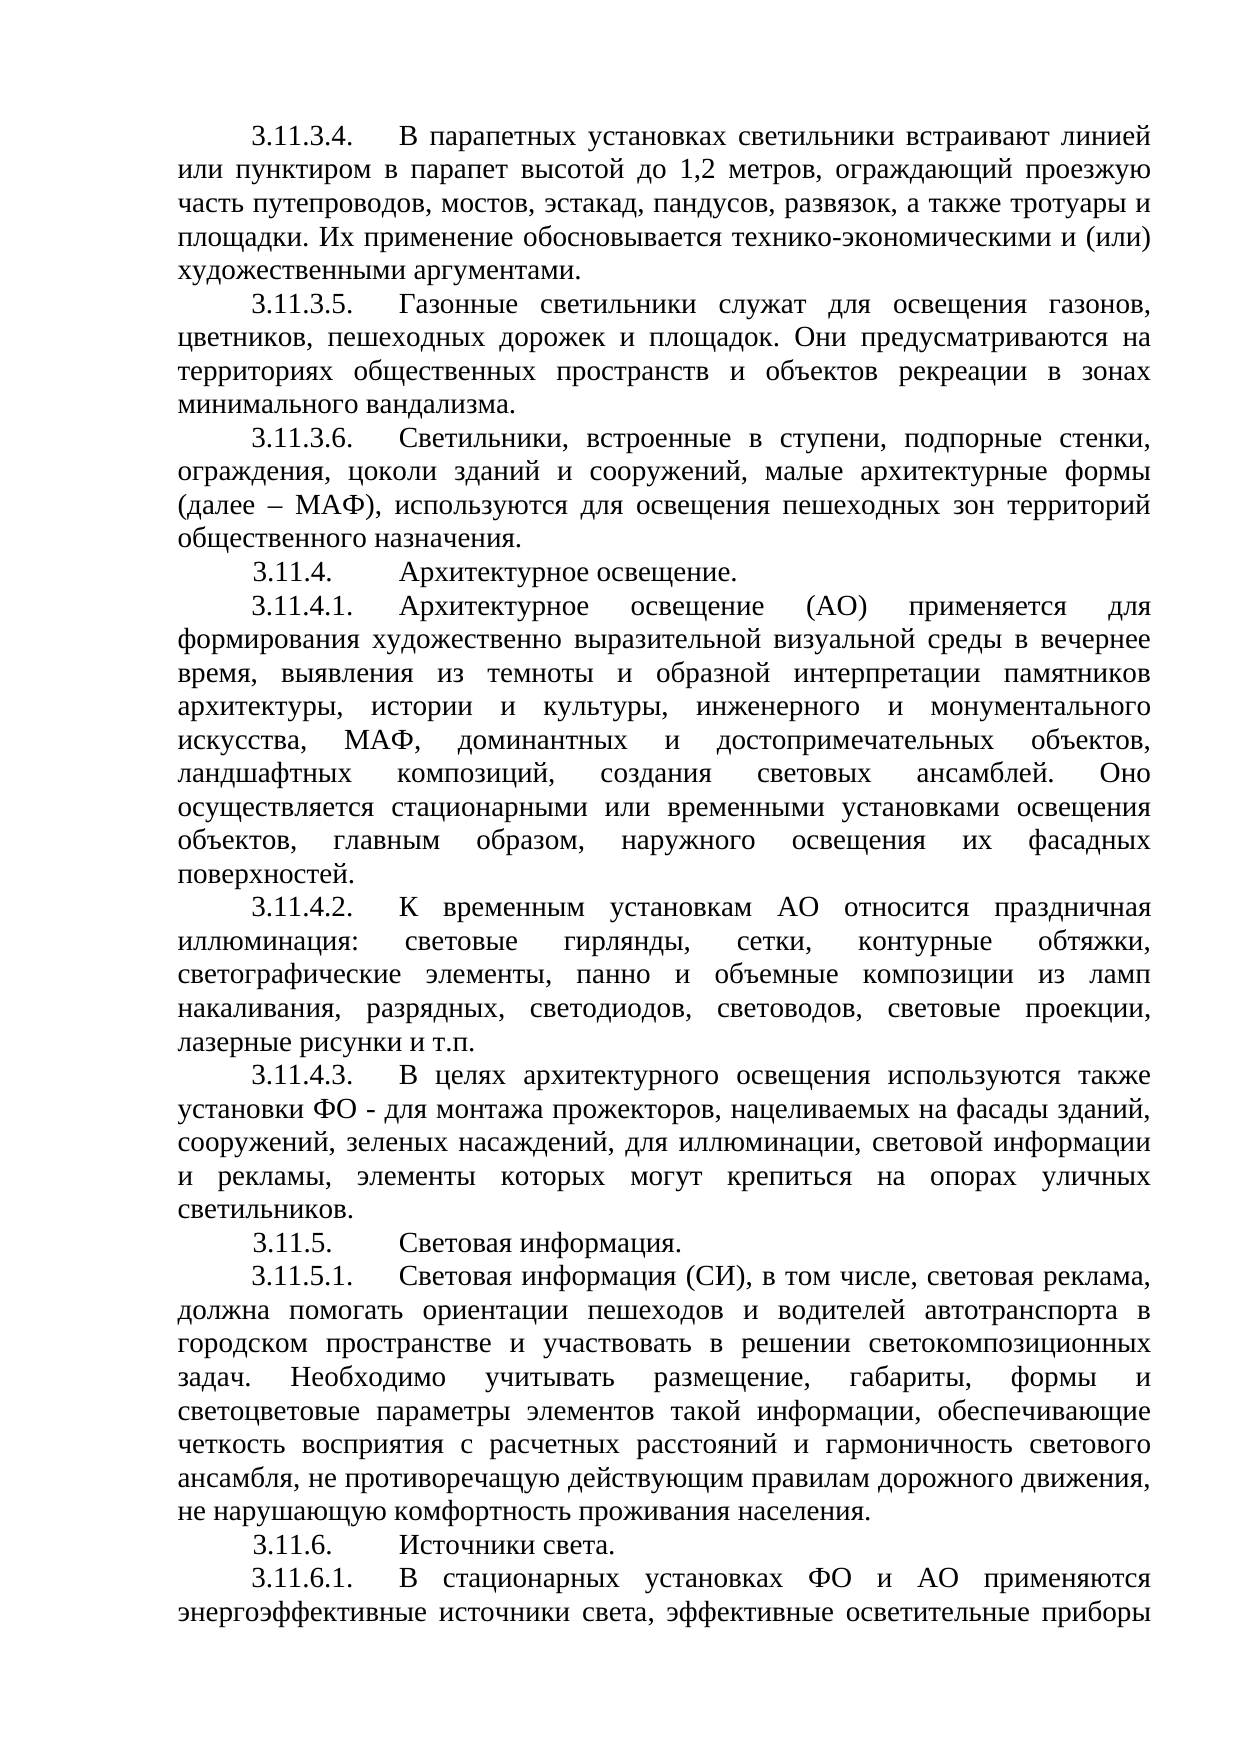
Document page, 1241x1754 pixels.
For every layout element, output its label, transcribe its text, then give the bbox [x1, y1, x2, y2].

list Световая информация. [177, 1225, 1152, 1258]
list Архитектурное освещение (АО) применяется для формирования художественно выразительной визуальной среды в вечернее время, выявления из темноты и образной интерпретации памятников архитектуры, истории и культуры, инженерного и монументального искусства, МАФ, доминантных и достопримечательных объектов, ландшафтных композиций, создания световых ансамблей. Оно осуществляется стационарными или временными установками освещения объектов, главным образом, наружного освещения их фасадных поверхностей. [177, 588, 1152, 889]
list В парапетных установках светильники встраивают линией или пунктиром в парапет высотой до 1,2 метров, ограждающий проезжую часть путепроводов, мостов, эстакад, пандусов, развязок, а также тротуары и площадки. Их применение обосновывается технико-экономическими и (или) художественными аргументами. [177, 118, 1152, 286]
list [177, 1560, 1152, 1627]
list В целях архитектурного освещения используются также установки ФО - для монтажа прожекторов, нацеливаемых на фасады зданий, сооружений, зеленых насаждений, для иллюминации, световой информации и рекламы, элементы которых могут крепиться на опорах уличных светильников. [177, 1057, 1152, 1225]
list Архитектурное освещение. [177, 554, 1152, 588]
list Световая информация (СИ), в том числе, световая реклама, должна помогать ориентации пешеходов и водителей автотранспорта в городском пространстве и участвовать в решении светокомпозиционных задач. Необходимо учитывать размещение, габариты, формы и светоцветовые параметры элементов такой информации, обеспечивающие четкость восприятия с расчетных расстояний и гармоничность светового ансамбля, не противоречащую действующим правилам дорожного движения, не нарушающую комфортность проживания населения. [177, 1258, 1152, 1527]
list Источники света. [177, 1527, 1152, 1560]
list Газонные светильники служат для освещения газонов, цветников, пешеходных дорожек и площадок. Они предусматриваются на территориях общественных пространств и объектов рекреации в зонах минимального вандализма. [177, 286, 1152, 420]
list Светильники, встроенные в ступени, подпорные стенки, ограждения, цоколи зданий и сооружений, малые архитектурные формы (далее – МАФ), используются для освещения пешеходных зон территорий общественного назначения. [177, 420, 1152, 554]
list К временным установкам АО относится праздничная иллюминация: световые гирлянды, сетки, контурные обтяжки, светографические элементы, панно и объемные композиции из ламп накаливания, разрядных, светодиодов, световодов, световые проекции, лазерные рисунки и т.п. [177, 889, 1152, 1057]
